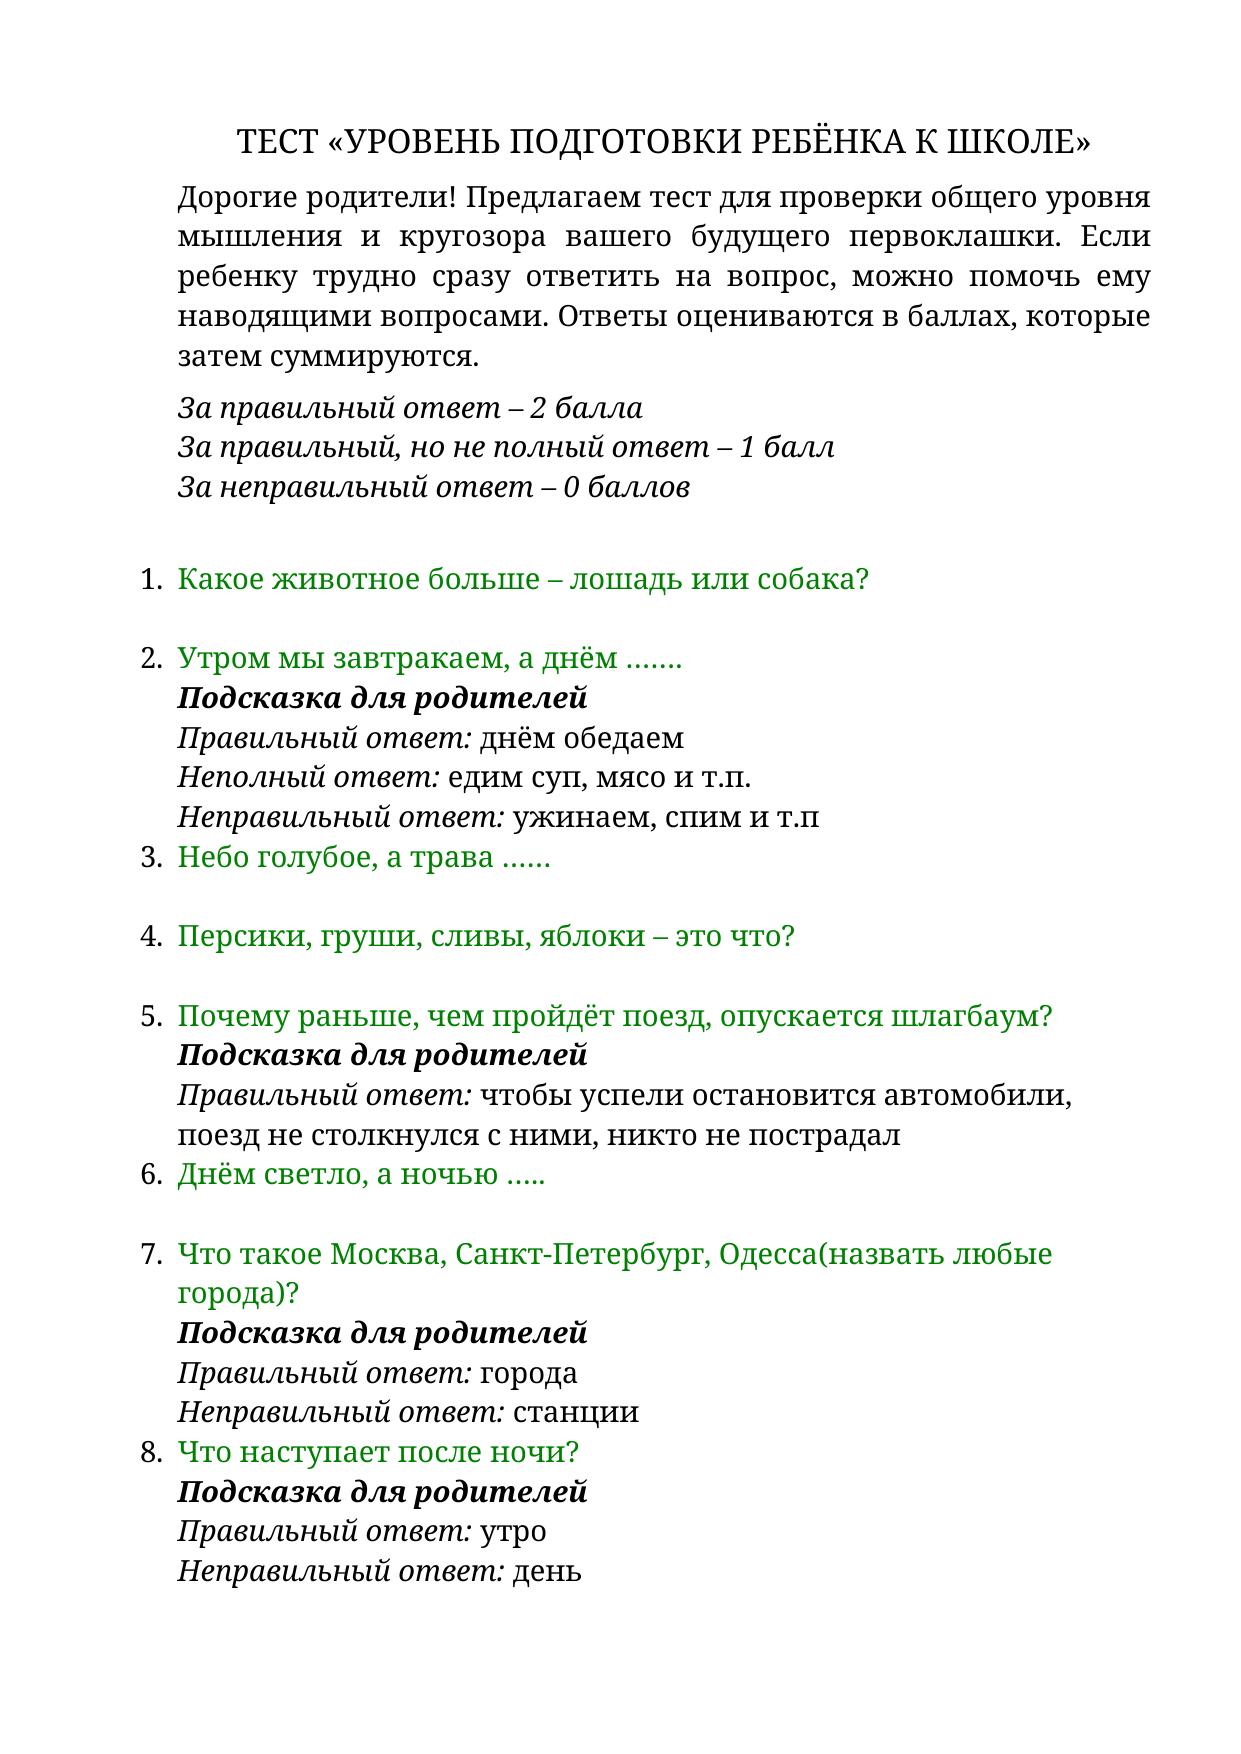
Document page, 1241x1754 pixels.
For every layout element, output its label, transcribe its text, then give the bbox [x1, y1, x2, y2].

text За правильный, но не полный ответ – 1 балл [177, 427, 1152, 466]
list Днём светло, а ночью ….. [140, 1153, 1152, 1233]
text За правильный ответ – 2 балла [177, 387, 1152, 427]
list Почему раньше, чем пройдёт поезд, опускается шлагбаум? Подсказка для родителей Правильный ответ: чтобы успели остановится автомобили, поезд не столкнулся с ними, никто не пострадал [140, 995, 1152, 1153]
list Что наступает после ночи? Подсказка для родителей Правильный ответ: утро Неправильный ответ: день [140, 1431, 1152, 1590]
list Что такое Москва, Санкт-Петербург, Одесса(назвать любые города)? Подсказка для родителей Правильный ответ: города Неправильный ответ: станции [140, 1233, 1152, 1431]
list Персики, груши, сливы, яблоки – это что? [140, 915, 1152, 995]
list Утром мы завтракаем, а днём ……. Подсказка для родителей Правильный ответ: днём обедаем Неполный ответ: едим суп, мясо и т.п. Неправильный ответ: ужинаем, спим и т.п [140, 638, 1152, 836]
text ТЕСТ «УРОВЕНЬ ПОДГОТОВКИ РЕБЁНКА К ШКОЛЕ» [177, 118, 1152, 163]
text За неправильный ответ – 0 баллов [177, 466, 1152, 506]
list Небо голубое, а трава …… [140, 836, 1152, 915]
list Какое животное больше – лошадь или собака? [140, 558, 1152, 638]
text Дорогие родители! Предлагаем тест для проверки общего уровня мышления и кругозора вашего будущего первоклашки. Если ребенку трудно сразу ответить на вопрос, можно помочь ему наводящими вопросами. Ответы оцениваются в баллах, которые затем суммируются. [177, 176, 1152, 374]
